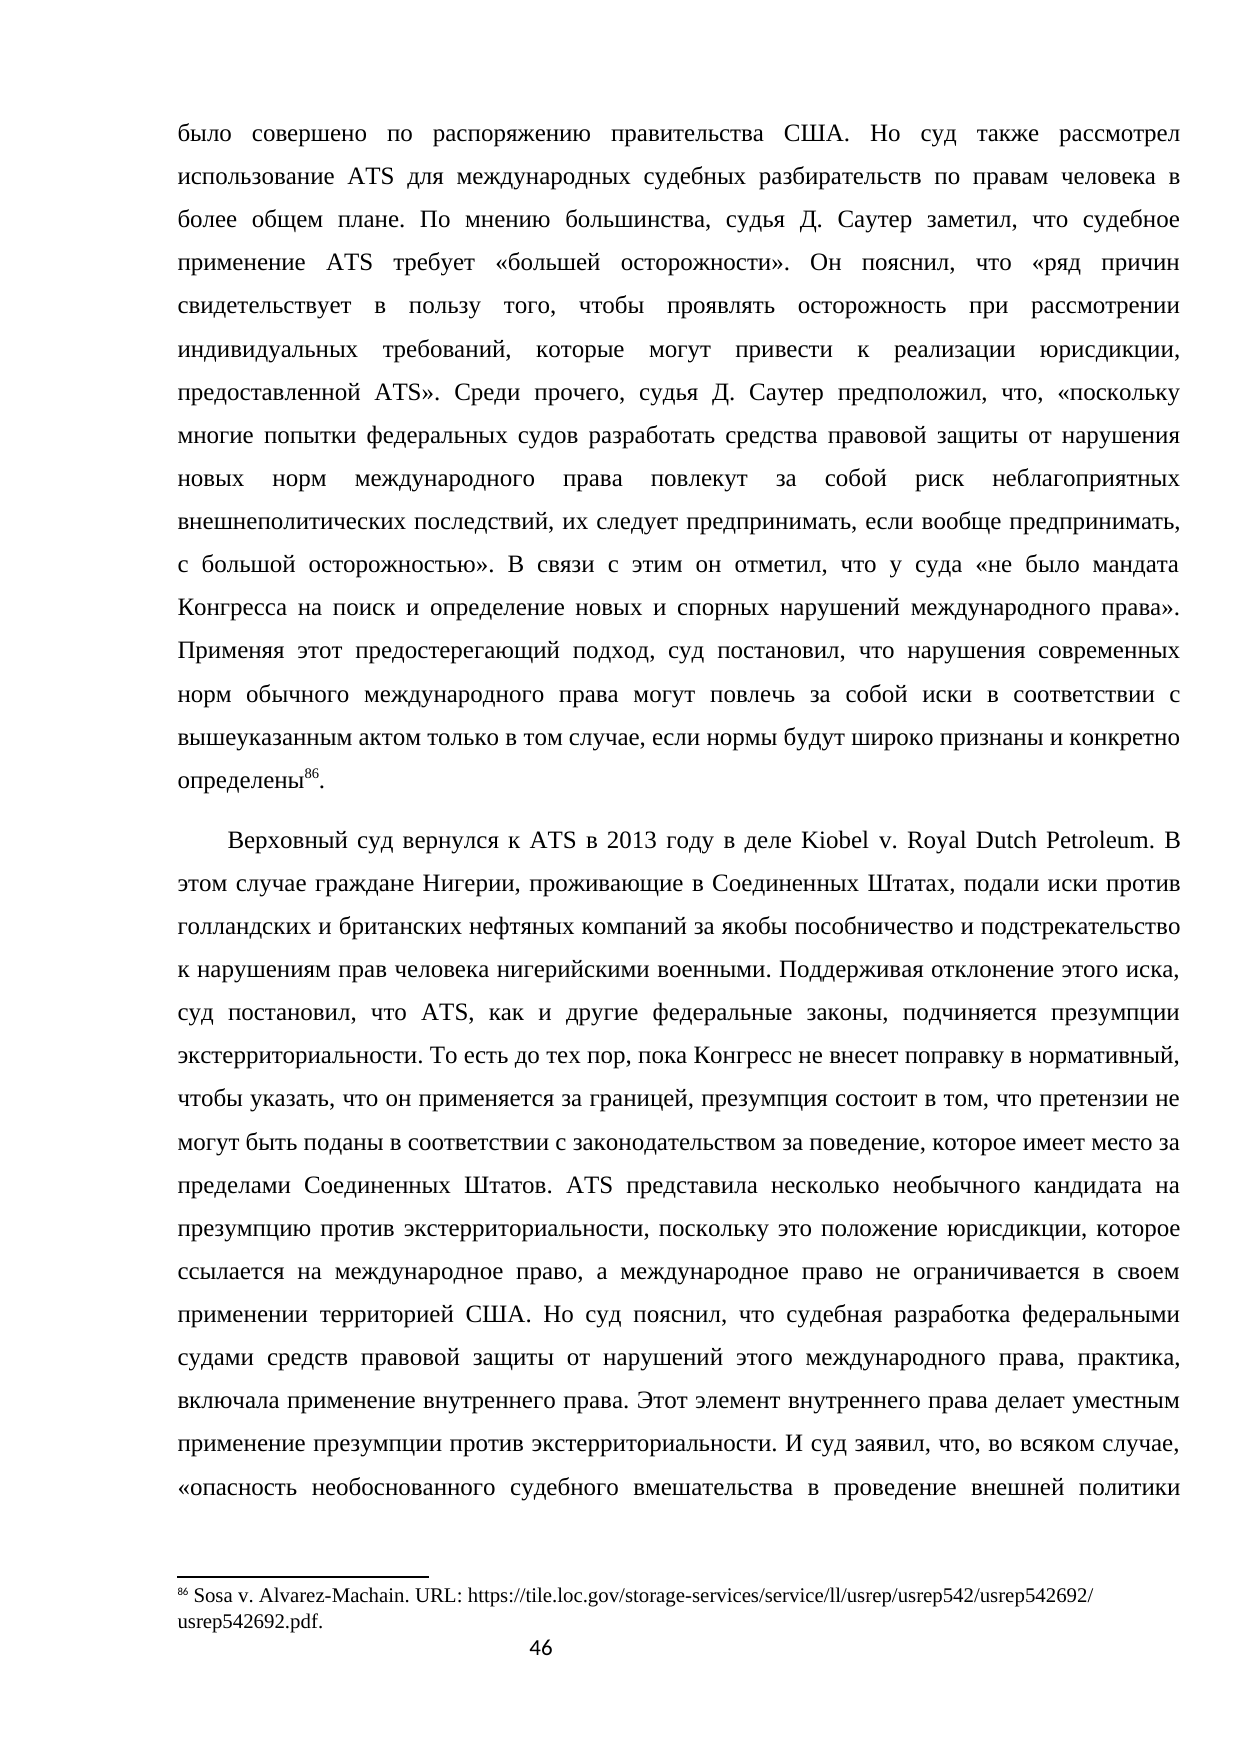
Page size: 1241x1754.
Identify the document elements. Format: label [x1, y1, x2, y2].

list [177, 118, 1181, 794]
list [177, 825, 1181, 1500]
